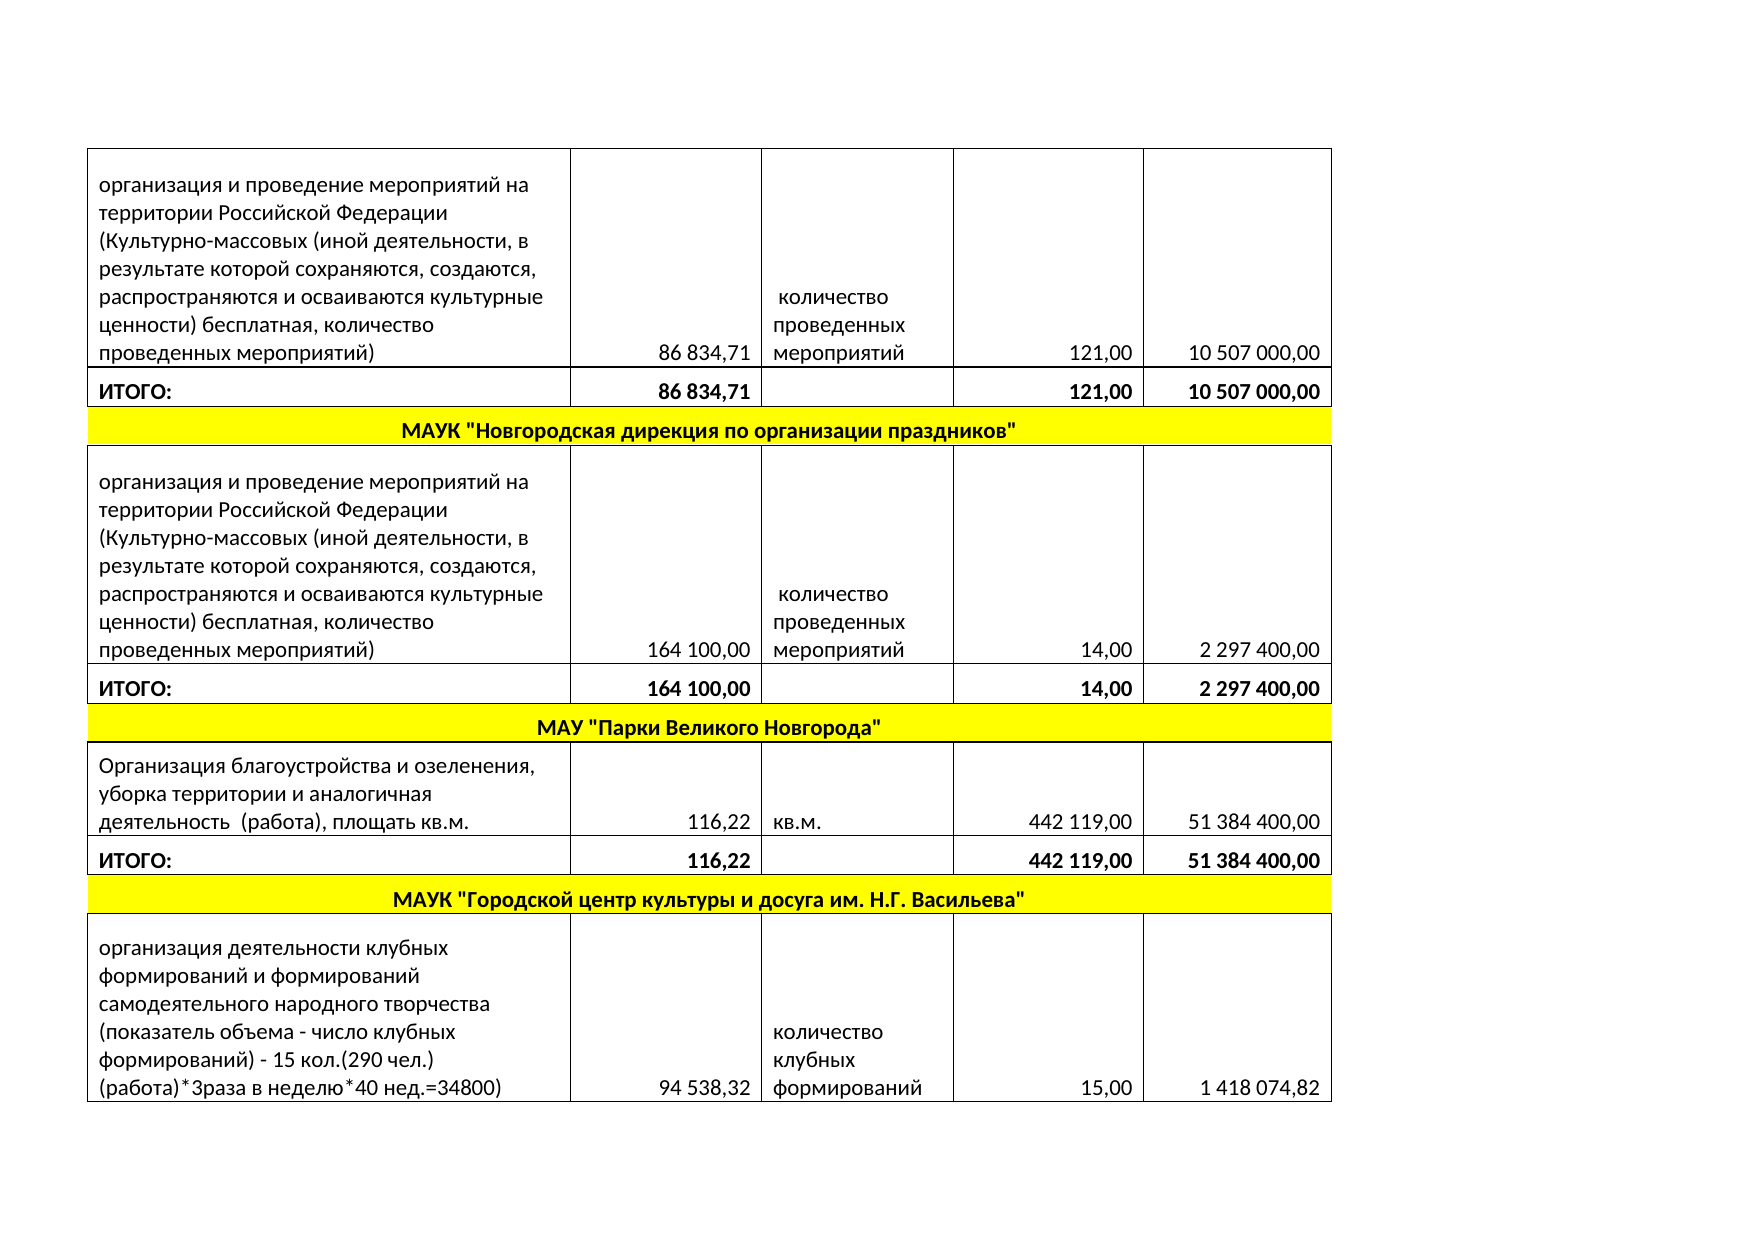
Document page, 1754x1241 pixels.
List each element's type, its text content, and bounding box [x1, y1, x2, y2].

table_cell [762, 836, 953, 874]
table_cell [762, 664, 953, 702]
table_cell МАУК "Городской центр культуры и досуга им. Н.Г. Васильева" [88, 875, 1331, 913]
table_cell 2 297 400,00 [1144, 446, 1331, 663]
table_cell 164 100,00 [571, 664, 761, 702]
table_cell 121,00 [954, 368, 1143, 406]
table_cell 51 384 400,00 [1144, 743, 1331, 835]
table_cell количество проведенных мероприятий [762, 446, 953, 663]
table_cell ИТОГО: [88, 368, 570, 406]
table_cell 116,22 [571, 836, 761, 874]
table_cell 2 297 400,00 [1144, 664, 1331, 702]
table_cell Организация благоустройства и озеленения, уборка территории и аналогичная деятельность (работа), площать кв.м. [88, 743, 570, 835]
table_cell организация и проведение мероприятий на территории Российской Федерации (Культурно-массовых (иной деятельности, в результате которой сохраняются, создаются, распространяются и осваиваются культурные ценности) бесплатная, количество проведенных мероприятий) [88, 446, 570, 663]
table_cell 15,00 [954, 914, 1143, 1101]
table_cell организация и проведение мероприятий на территории Российской Федерации (Культурно-массовых (иной деятельности, в результате которой сохраняются, создаются, распространяются и осваиваются культурные ценности) бесплатная, количество проведенных мероприятий) [88, 149, 570, 366]
table_cell кв.м. [762, 743, 953, 835]
table_cell 1 418 074,82 [1144, 914, 1331, 1101]
table_cell 86 834,71 [571, 368, 761, 406]
table_cell 94 538,32 [571, 914, 761, 1101]
table_cell 86 834,71 [571, 149, 761, 366]
table_cell [762, 368, 953, 406]
table_cell 14,00 [954, 664, 1143, 702]
table_cell МАУК "Новгородская дирекция по организации праздников" [88, 407, 1331, 444]
table_cell МАУ "Парки Великого Новгорода" [88, 704, 1331, 741]
table_cell количество клубных формирований [762, 914, 953, 1101]
table_cell 14,00 [954, 446, 1143, 663]
table_cell организация деятельности клубных формирований и формирований самодеятельного народного творчества (показатель объема - число клубных формирований) - 15 кол.(290 чел.)(работа)*3раза в неделю*40 нед.=34800) [88, 914, 570, 1101]
table_cell ИТОГО: [88, 664, 570, 702]
table_cell 10 507 000,00 [1144, 149, 1331, 366]
table_cell количество проведенных мероприятий [762, 149, 953, 366]
table_cell 164 100,00 [571, 446, 761, 663]
table_cell 116,22 [571, 743, 761, 835]
table_cell 121,00 [954, 149, 1143, 366]
table_cell 442 119,00 [954, 836, 1143, 874]
table_cell 51 384 400,00 [1144, 836, 1331, 874]
table_cell 10 507 000,00 [1144, 368, 1331, 406]
table_cell 442 119,00 [954, 743, 1143, 835]
table_cell ИТОГО: [88, 836, 570, 874]
